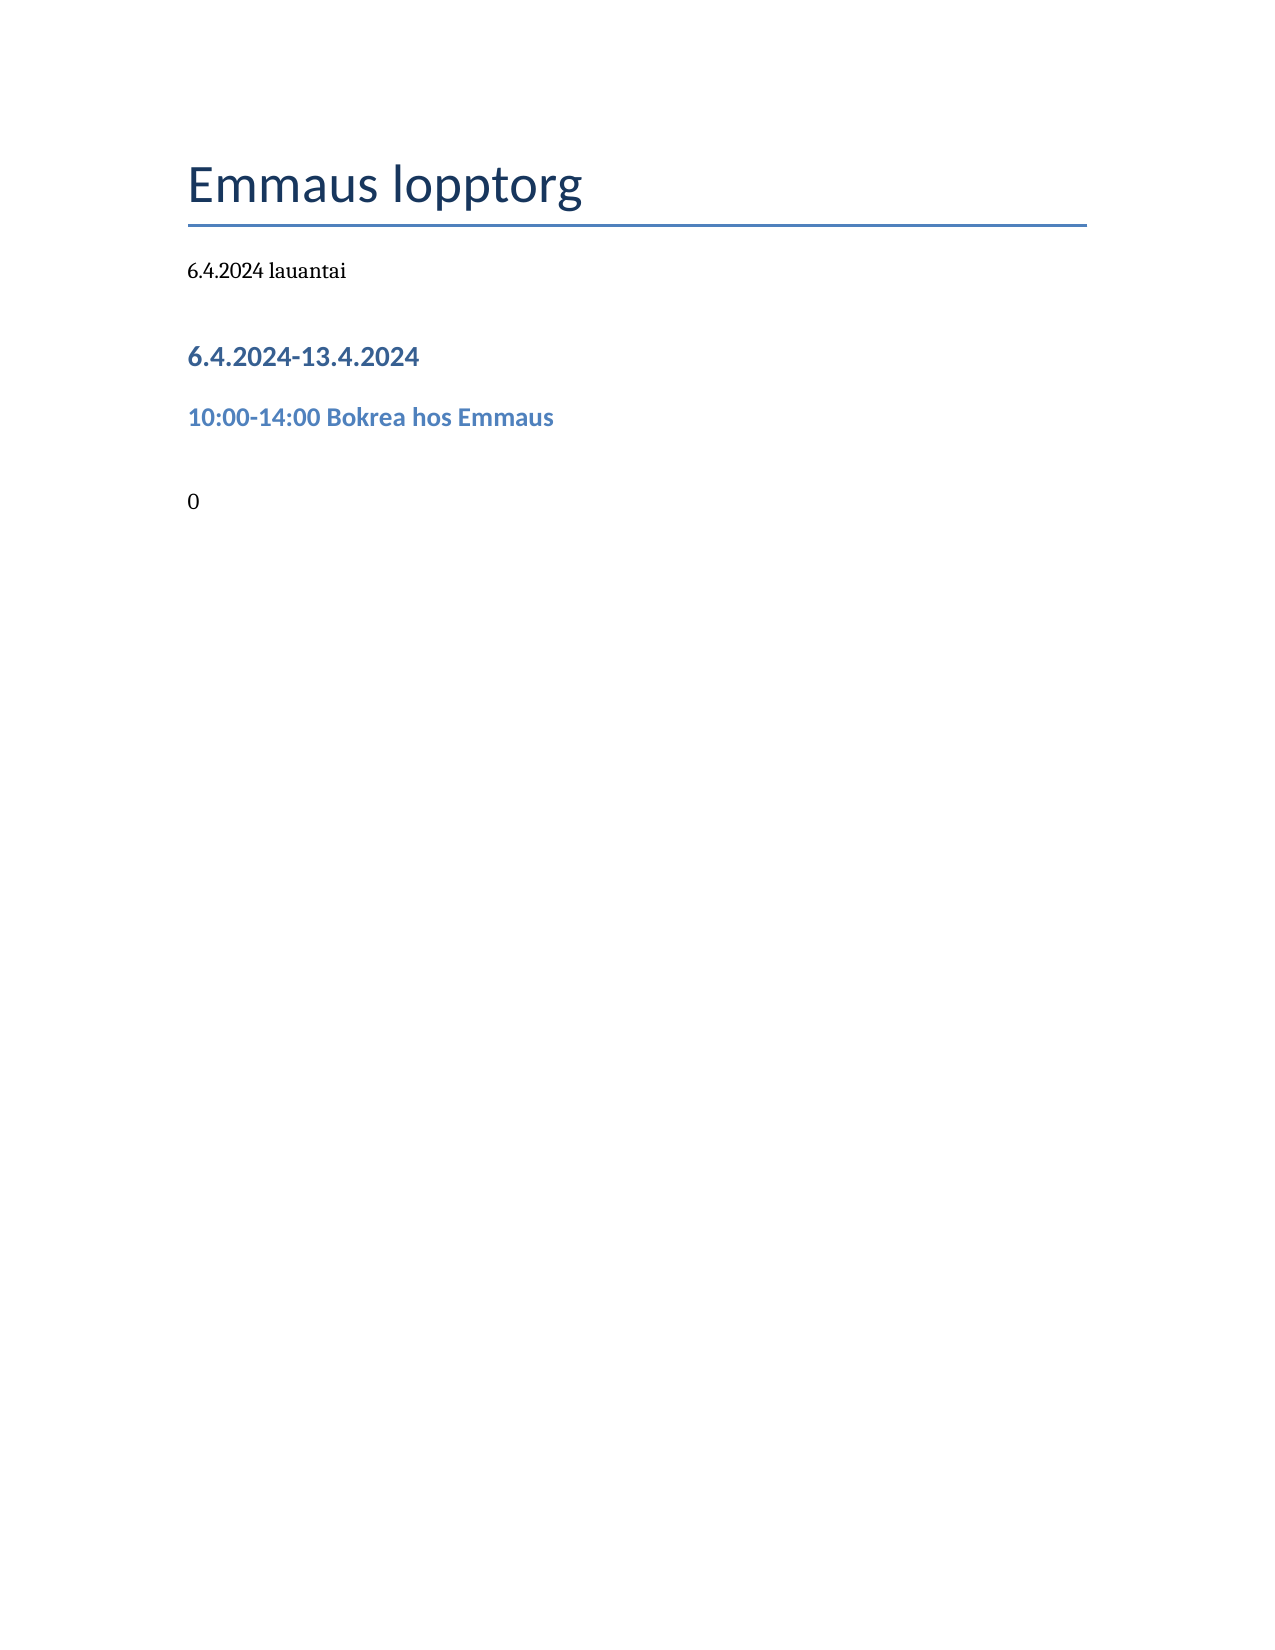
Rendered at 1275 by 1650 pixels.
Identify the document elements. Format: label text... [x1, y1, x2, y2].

text 0 [187, 489, 1087, 515]
title Emmaus lopptorg [187, 150, 1087, 227]
text 6.4.2024 lauantai [187, 258, 1087, 284]
subtitle 10:00-14:00 Bokrea hos Emmaus [187, 400, 1087, 433]
subtitle 6.4.2024-13.4.2024 [187, 338, 1087, 374]
